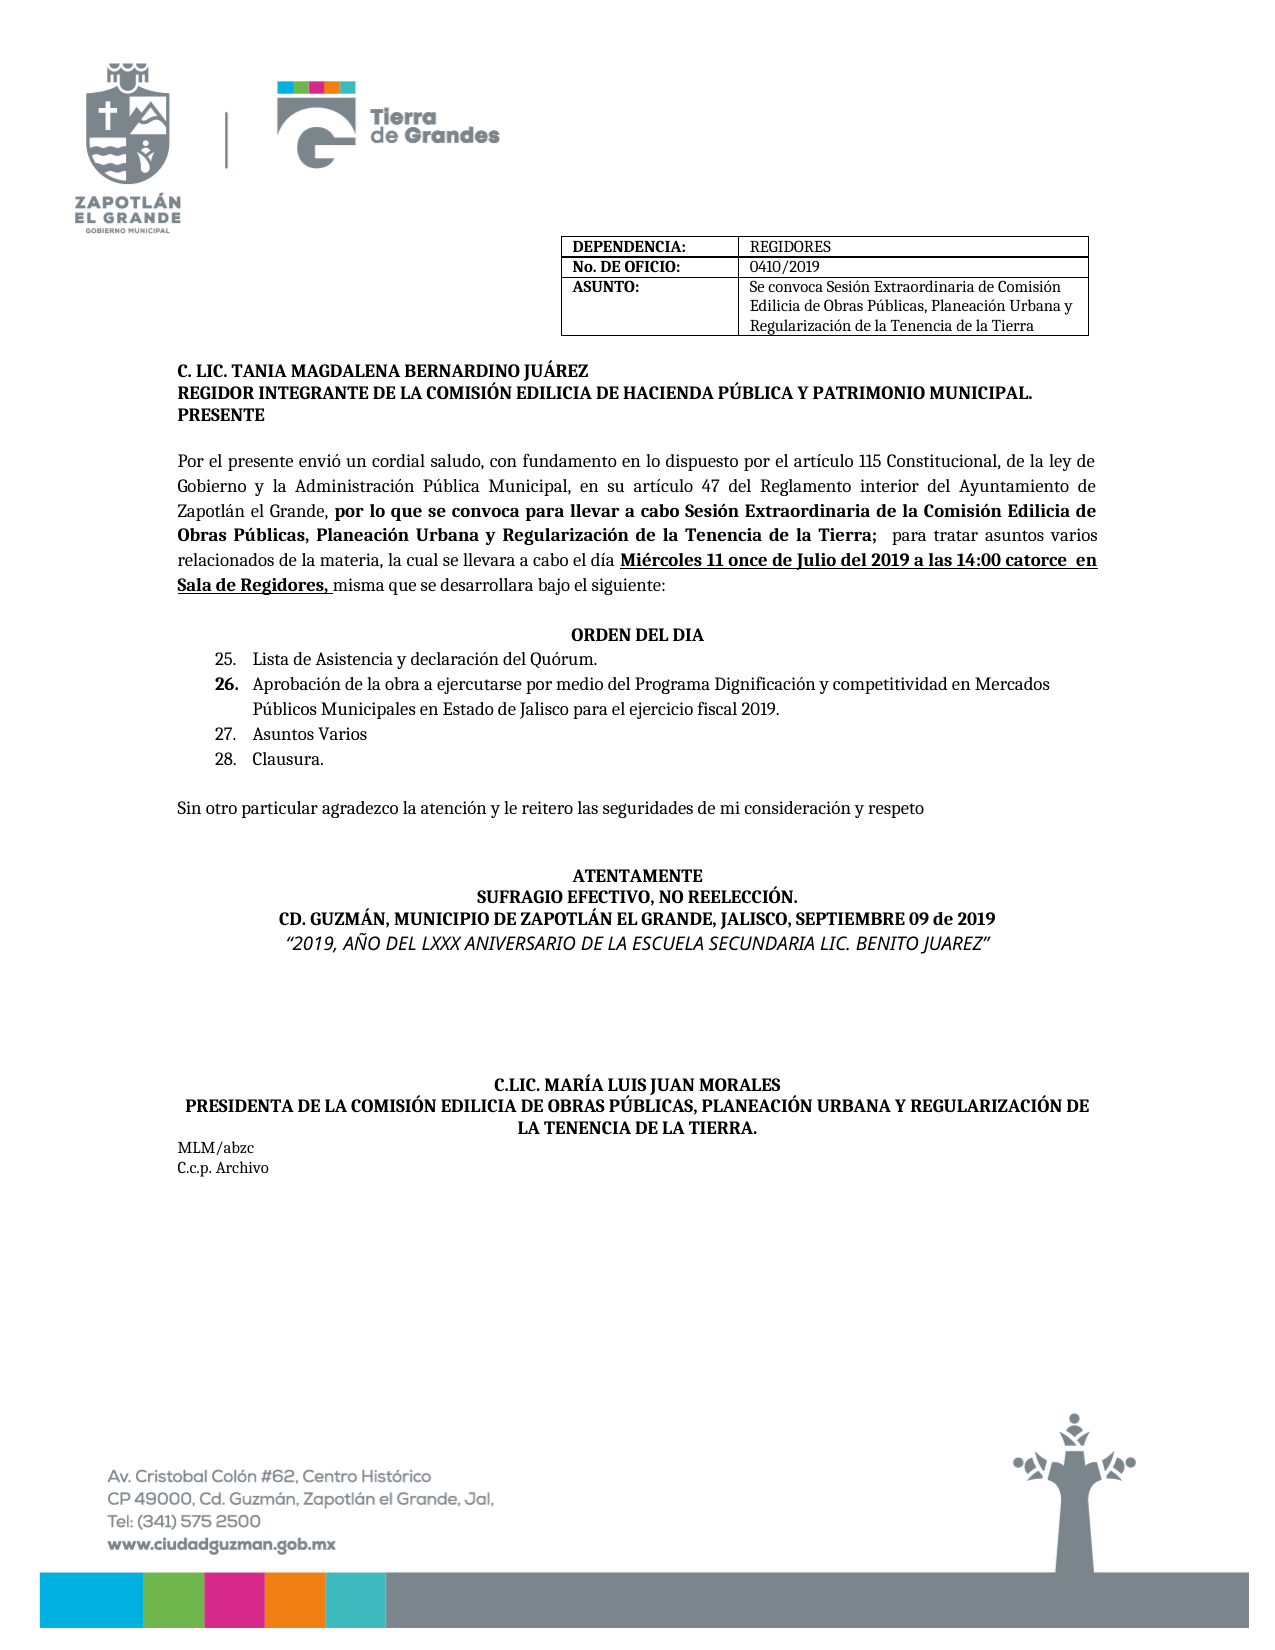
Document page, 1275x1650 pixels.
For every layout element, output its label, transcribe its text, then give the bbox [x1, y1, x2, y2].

text C.LIC. MARÍA LUIS JUAN MORALES [177, 1074, 1098, 1096]
text ORDEN DEL DIA [177, 624, 1098, 646]
picture [9, 1393, 1275, 1650]
table_cell No. DE OFICIO: [562, 258, 738, 277]
text Por el presente envió un cordial saludo, con fundamento en lo dispuesto por el artículo 115 Constitucional, de la ley de Gobierno y la Administración Pública Municipal, en su artículo 47 del Reglamento interior del Ayuntamiento de Zapotlán el Grande, por lo que se convoca para llevar a cabo Sesión Extraordinaria de la Comisión Edilicia de Obras Públicas, Planeación Urbana y Regularización de la Tenencia de la Tierra; para tratar asuntos varios relacionados de la materia, la cual se llevara a cabo el día Miércoles 11 once de Julio del 2019 a las 14:00 catorce en Sala de Regidores, misma que se desarrollara bajo el siguiente: [177, 451, 1098, 596]
text ATENTAMENTE [177, 866, 1098, 887]
table_header REGIDORES [739, 237, 1088, 256]
list Asuntos Varios [215, 723, 1098, 745]
text PRESENTE [177, 404, 1098, 426]
text Sin otro particular agradezco la atención y le reitero las seguridades de mi consideración y respeto [177, 798, 1098, 819]
text PRESIDENTA DE LA COMISIÓN EDILICIA DE OBRAS PÚBLICAS, PLANEACIÓN URBANA Y REGULARIZACIÓN DE LA TENENCIA DE LA TIERRA. [177, 1096, 1098, 1139]
text REGIDOR INTEGRANTE DE LA COMISIÓN EDILICIA DE HACIENDA PÚBLICA Y PATRIMONIO MUNICIPAL. [177, 383, 1098, 404]
table_header DEPENDENCIA: [562, 237, 738, 256]
table_cell ASUNTO: [562, 278, 738, 335]
list Lista de Asistencia y declaración del Quórum. [215, 649, 1098, 670]
picture [0, 3, 1275, 255]
text “2019, AÑO DEL LXXX ANIVERSARIO DE LA ESCUELA SECUNDARIA LIC. BENITO JUAREZ” [177, 930, 1098, 956]
table_cell Se convoca Sesión Extraordinaria de Comisión Edilicia de Obras Públicas, Planeación Urbana y Regularización de la Tenencia de la Tierra [739, 278, 1088, 335]
text C. LIC. TANIA MAGDALENA BERNARDINO JUÁREZ [177, 361, 1098, 383]
table_cell 0410/2019 [739, 258, 1088, 277]
text CD. GUZMÁN, MUNICIPIO DE ZAPOTLÁN EL GRANDE, JALISCO, SEPTIEMBRE 09 de 2019 [177, 909, 1098, 930]
text C.c.p. Archivo [177, 1158, 1098, 1177]
text MLM/abzc [177, 1139, 1098, 1158]
list Aprobación de la obra a ejercutarse por medio del Programa Dignificación y competitividad en Mercados Públicos Municipales en Estado de Jalisco para el ejercicio fiscal 2019. [215, 674, 1098, 720]
list Clausura. [215, 748, 1098, 769]
text SUFRAGIO EFECTIVO, NO REELECCIÓN. [177, 887, 1098, 909]
